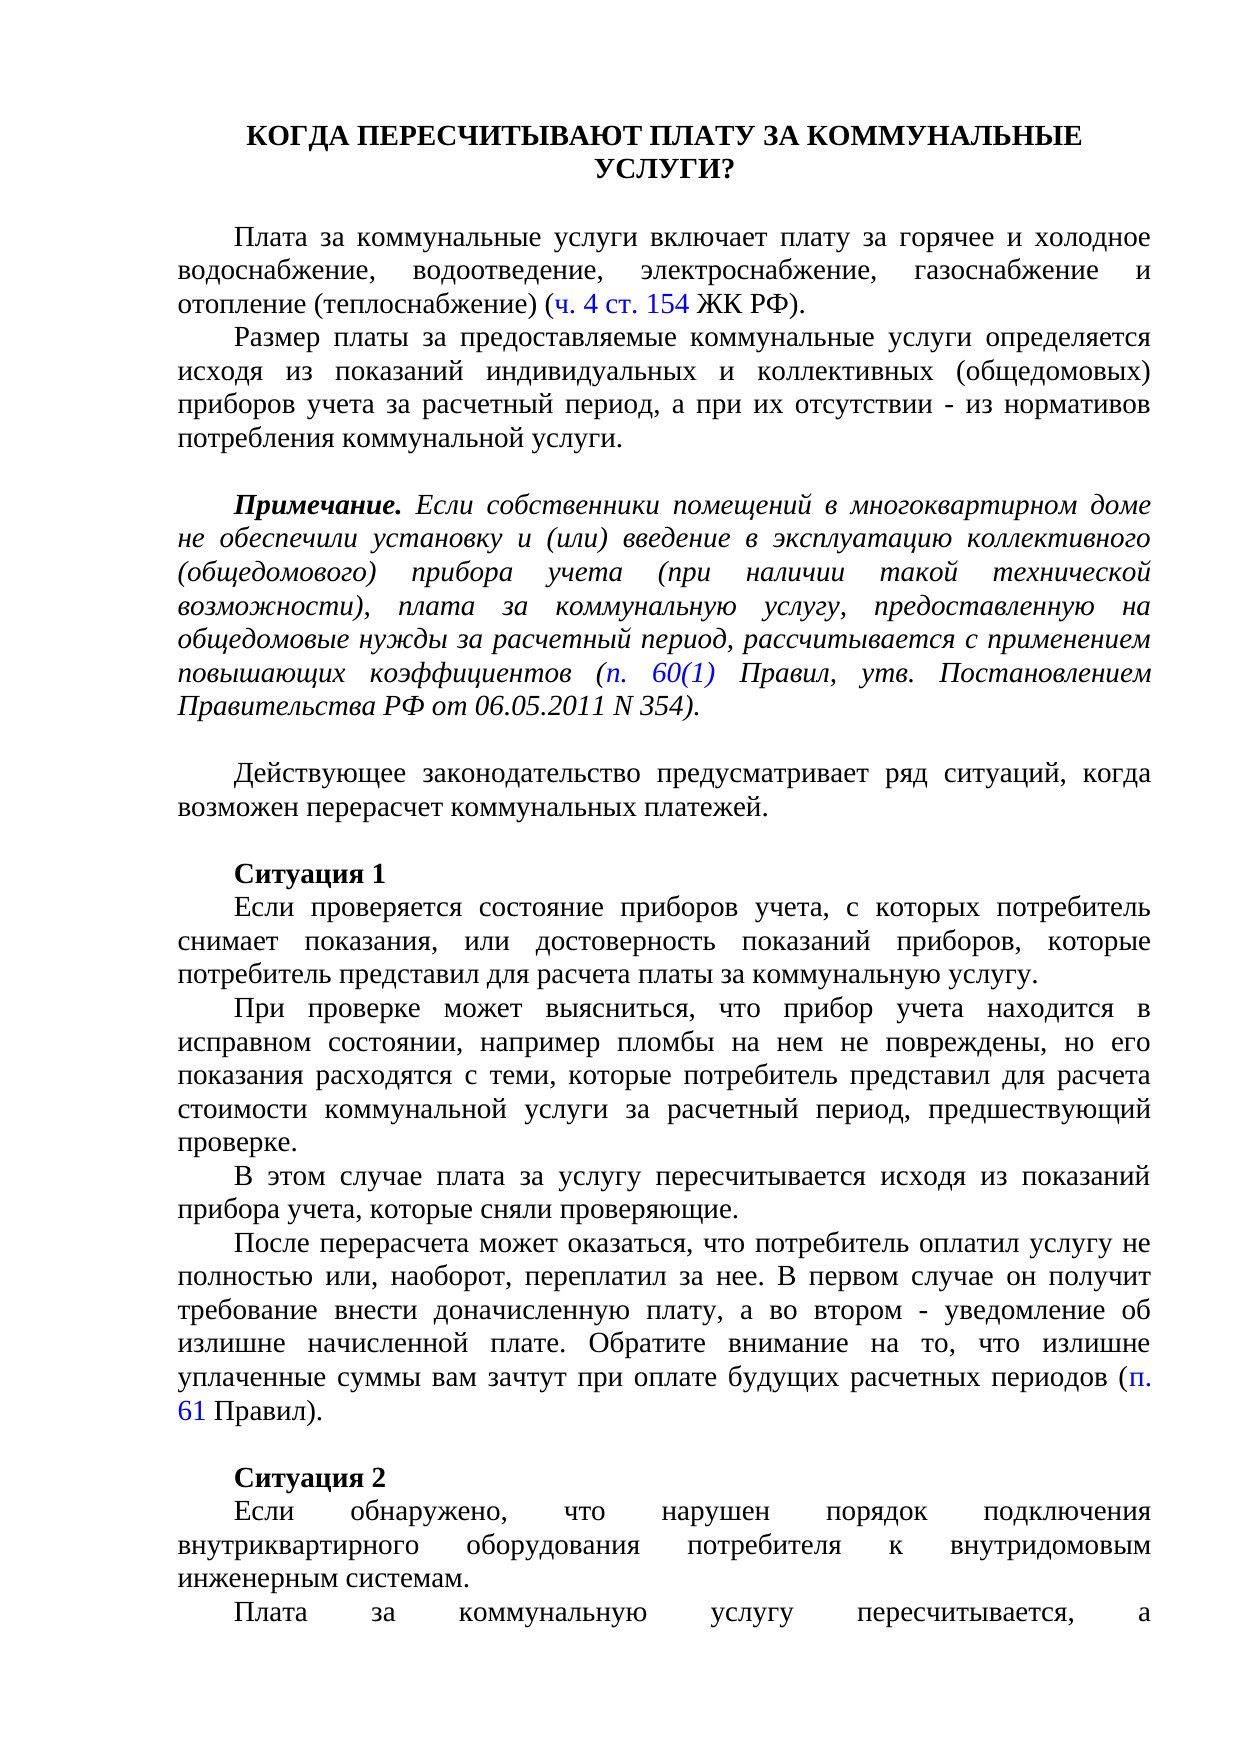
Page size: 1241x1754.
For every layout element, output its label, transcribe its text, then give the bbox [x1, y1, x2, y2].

text Действующее законодательство предусматривает ряд ситуаций, когда возможен перерасчет коммунальных платежей. [177, 755, 1152, 822]
text При проверке может выясниться, что прибор учета находится в исправном состоянии, например пломбы на нем не повреждены, но его показания расходятся с теми, которые потребитель представил для расчета стоимости коммунальной услуги за расчетный период, предшествующий проверке. [177, 990, 1152, 1158]
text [177, 1594, 1152, 1627]
text После перерасчета может оказаться, что потребитель оплатил услугу не полностью или, наоборот, переплатил за нее. В первом случае он получит требование внести доначисленную плату, а во втором - уведомление об излишне начисленной плате. Обратите внимание на то, что излишне уплаченные суммы вам зачтут при оплате будущих расчетных периодов (п. 61 Правил). [177, 1225, 1152, 1426]
text Ситуация 2 [177, 1460, 1152, 1493]
text Плата за коммунальные услуги включает плату за горячее и холодное водоснабжение, водоотведение, электроснабжение, газоснабжение и отопление (теплоснабжение) (ч. 4 ст. 154 ЖК РФ). [177, 219, 1152, 319]
text Ситуация 1 [177, 856, 1152, 889]
title КОГДА ПЕРЕСЧИТЫВАЮТ ПЛАТУ ЗА КОММУНАЛЬНЫЕ УСЛУГИ? [177, 118, 1152, 185]
text Размер платы за предоставляемые коммунальные услуги определяется исходя из показаний индивидуальных и коллективных (общедомовых) приборов учета за расчетный период, а при их отсутствии - из нормативов потребления коммунальной услуги. [177, 319, 1152, 453]
text В этом случае плата за услугу пересчитывается исходя из показаний прибора учета, которые сняли проверяющие. [177, 1158, 1152, 1225]
text Примечание. Если собственники помещений в многоквартирном доме не обеспечили установку и (или) введение в эксплуатацию коллективного (общедомового) прибора учета (при наличии такой технической возможности), плата за коммунальную услугу, предоставленную на общедомовые нужды за расчетный период, рассчитывается с применением повышающих коэффициентов (п. 60(1) Правил, утв. Постановлением Правительства РФ от 06.05.2011 N 354). [177, 487, 1152, 722]
text Если обнаружено, что нарушен порядок подключения внутриквартирного оборудования потребителя к внутридомовым инженерным системам. [177, 1493, 1152, 1594]
text Если проверяется состояние приборов учета, с которых потребитель снимает показания, или достоверность показаний приборов, которые потребитель представил для расчета платы за коммунальную услугу. [177, 889, 1152, 990]
